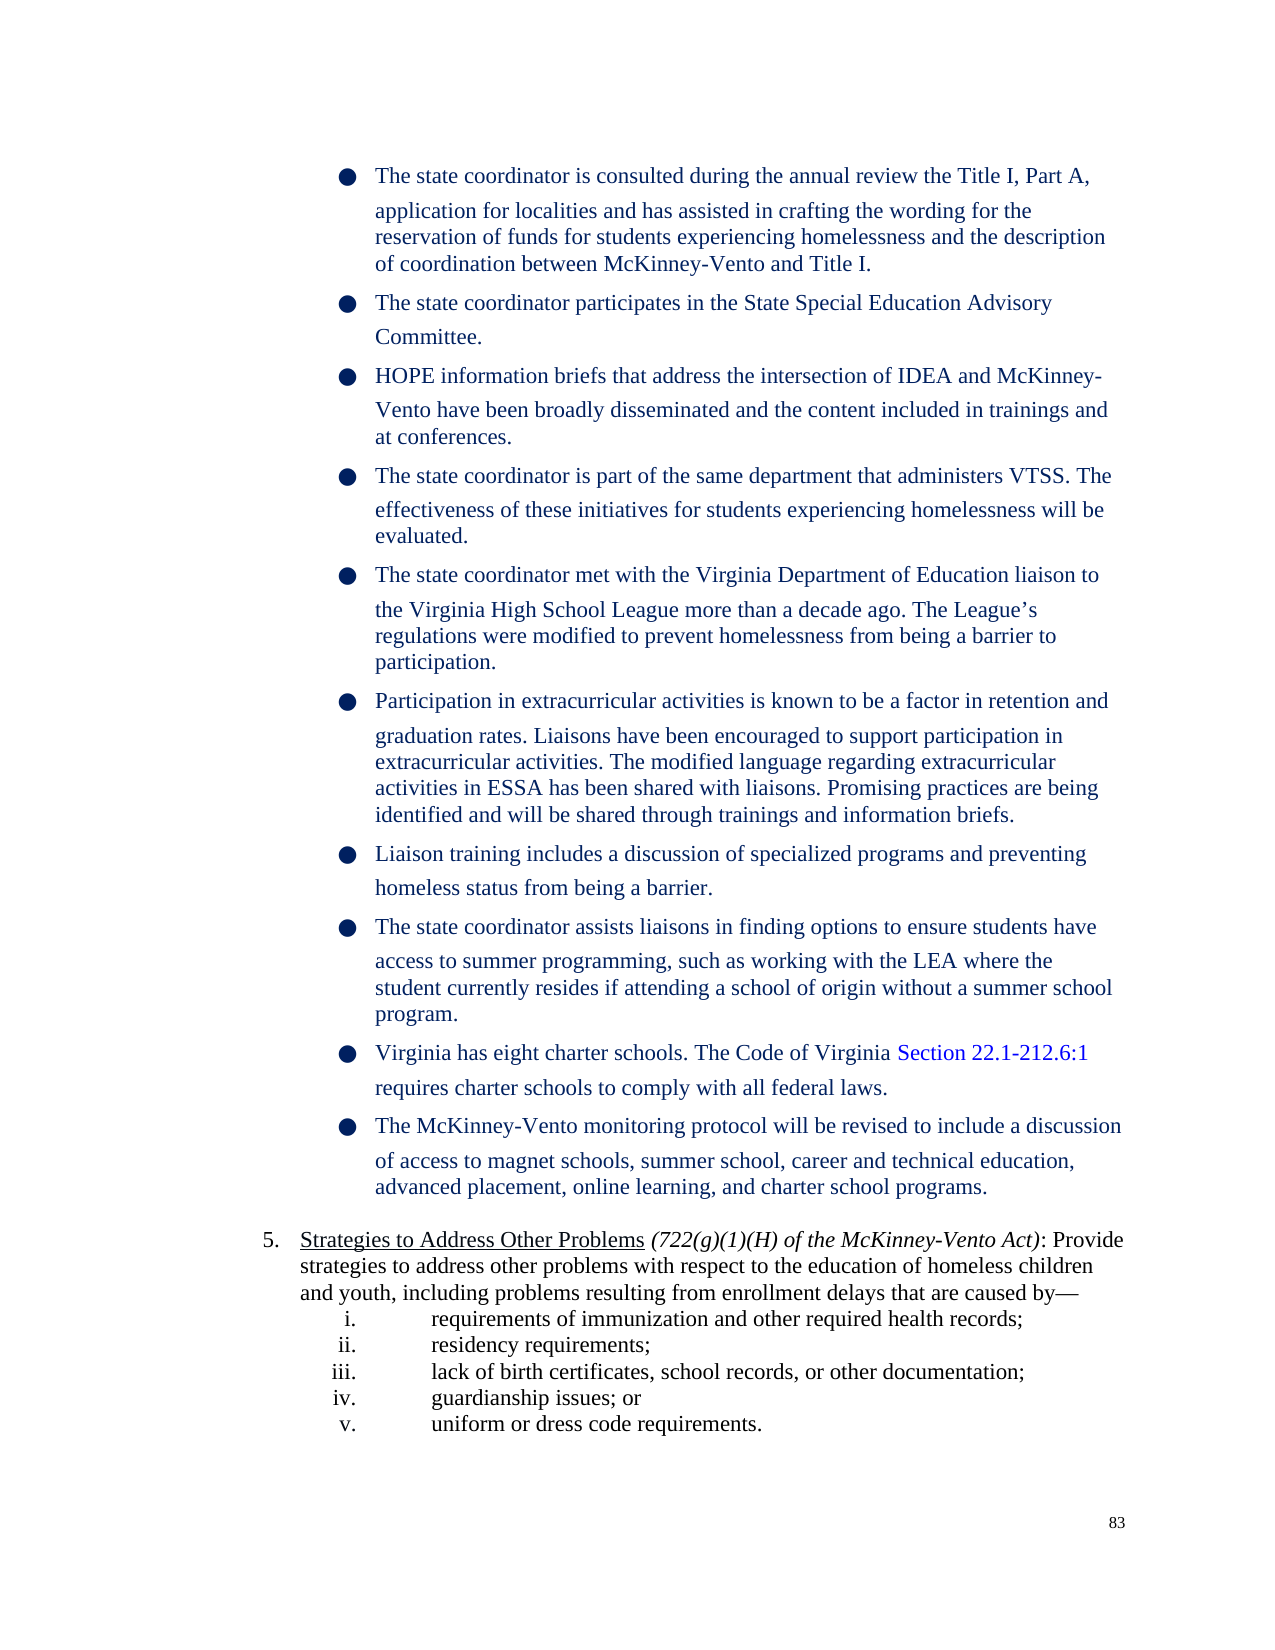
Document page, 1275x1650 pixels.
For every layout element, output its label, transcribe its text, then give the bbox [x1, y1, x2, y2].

list The state coordinator assists liaisons in finding options to ensure students have access to summer programming, such as working with the LEA where the student currently resides if attending a school of origin without a summer school program. [337, 901, 1125, 1027]
list uniform or dress code requirements. [356, 1410, 1125, 1437]
list Liaison training includes a discussion of specialized programs and preventing homeless status from being a barrier. [337, 827, 1125, 901]
list HOPE information briefs that address the intersection of IDEA and McKinney-Vento have been broadly disseminated and the content included in trainings and at conferences. [337, 349, 1125, 449]
list residency requirements; [356, 1331, 1125, 1358]
list guardianship issues; or [356, 1384, 1125, 1410]
list Participation in extracurricular activities is known to be a factor in retention and graduation rates. Liaisons have been encouraged to support participation in extracurricular activities. The modified language regarding extracurricular activities in ESSA has been shared with liaisons. Promising practices are being identified and will be shared through trainings and information briefs. [337, 675, 1125, 827]
list The state coordinator participates in the State Special Education Advisory Committee. [337, 276, 1125, 349]
list The state coordinator met with the Virginia Department of Education liaison to the Virginia High School League more than a decade ago. The League’s regulations were modified to prevent homelessness from being a barrier to participation. [337, 549, 1125, 675]
list The state coordinator is part of the same department that administers VTSS. The effectiveness of these initiatives for students experiencing homelessness will be evaluated. [337, 449, 1125, 549]
list The state coordinator is consulted during the annual review the Title I, Part A, application for localities and has assisted in crafting the wording for the reservation of funds for students experiencing homelessness and the description of coordination between McKinney-Vento and Title I. [337, 150, 1125, 276]
list requirements of immunization and other required health records; [356, 1305, 1125, 1331]
list Strategies to Address Other Problems (722(g)(1)(H) of the McKinney-Vento Act): Provide strategies to address other problems with respect to the education of homeless children and youth, including problems resulting from enrollment delays that are caused by— [262, 1226, 1125, 1305]
list lack of birth certificates, school records, or other documentation; [356, 1358, 1125, 1384]
list Virginia has eight charter schools. The Code of Virginia Section 22.1-212.6:1 requires charter schools to comply with all federal laws. [337, 1027, 1125, 1100]
list The McKinney-Vento monitoring protocol will be revised to include a discussion of access to magnet schools, summer school, career and technical education, advanced placement, online learning, and charter school programs. [337, 1100, 1125, 1199]
